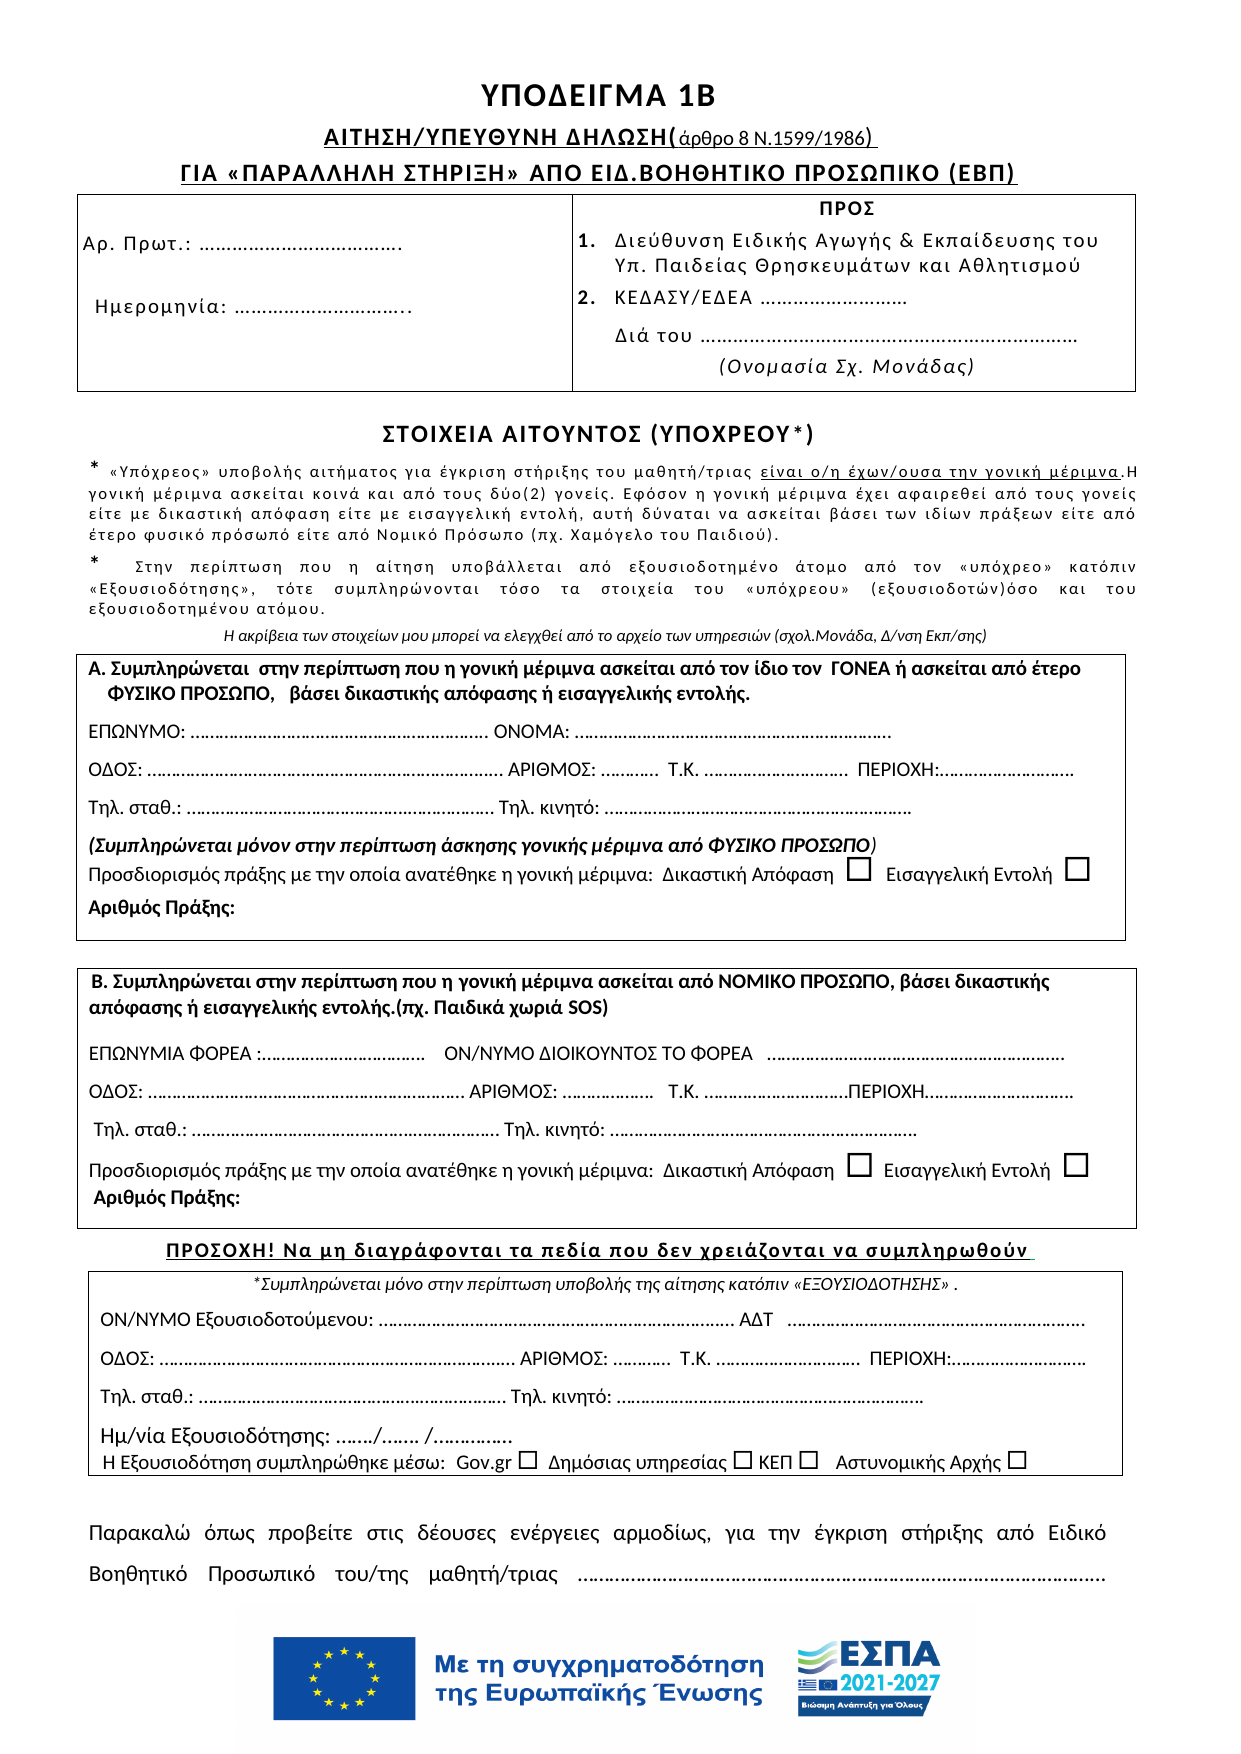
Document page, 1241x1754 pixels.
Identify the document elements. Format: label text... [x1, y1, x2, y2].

table_header Β. Συμπληρώνεται στην περίπτωση που η γονική μέριμνα ασκείται από ΝΟΜΙΚΟ ΠΡΟΣΩΠΟ, βάσει δικαστικής απόφασης ή εισαγγελικής εντολής.(πχ. Παιδικά χωριά SOS) ΕΠΩΝΥΜΙΑ ΦΟΡΕΑ :……………………………. ΟΝ/ΝΥΜΟ ΔΙΟΙΚΟΥΝΤΟΣ ΤΟ ΦΟΡΕΑ …………………………………………………….. ΟΔΟΣ: ………………………………………………………… ΑΡΙΘΜΟΣ: ………………. Τ.Κ. …………………………ΠΕΡΙΟΧΗ…………………………. Τηλ. σταθ.: ……………………………………….……………… Τηλ. κινητό: ………………………………………………………. Προσδιορισμός πράξης με την οποία ανατέθηκε η γονική μέριμνα: Δικαστική Απόφαση Εισαγγελική Εντολή Αριθμός Πράξης: [78, 969, 1136, 1228]
text * Στην περίπτωση που η αίτηση υποβάλλεται από εξουσιοδοτημένο άτομο από τον «υπόχρεο» κατόπιν «Εξουσιοδότησης», τότε συμπληρώνονται τόσο τα στοιχεία του «υπόχρεου» (εξουσιοδοτών)όσο και του εξουσιοδοτημένου ατόμου. [89, 550, 1137, 619]
table_header ΠΡΟΣ Διεύθυνση Ειδικής Αγωγής & Εκπαίδευσης του Υπ. Παιδείας Θρησκευμάτων και Αθλητισμού ΚΕΔΑΣΥ/ΕΔΕΑ ……………………… Διά του …………………………………………………………… (Ονομασία Σχ. Μονάδας) [573, 195, 1135, 391]
text ΓΙΑ «ΠΑΡΑΛΛΗΛΗ ΣΤΗΡΙΞΗ» ΑΠΟ ΕΙΔ.ΒΟΗΘΗΤΙΚΟ ΠΡΟΣΩΠΙΚΟ (ΕΒΠ) [89, 158, 1107, 188]
text ΑΙΤΗΣΗ/ΥΠΕΥΘΥΝΗ ΔΗΛΩΣΗ(άρθρο 8 Ν.1599/1986) [89, 121, 1107, 151]
table_header *Συμπληρώνεται μόνο στην περίπτωση υποβολής της αίτησης κατόπιν «ΕΞΟΥΣΙΟΔΟΤΗΣΗΣ» . ΟΝ/ΝΥΜΟ Εξουσιοδοτούμενου: ……………………………………………………………..… ΑΔΤ …………………………………………………….. ΟΔΟΣ: ……………………………………………………………..… ΑΡΙΘΜΟΣ: ………… Τ.Κ. ………………………… ΠΕΡΙΟΧΗ:………………………. Τηλ. σταθ.: ……………………………………….……………… Τηλ. κινητό: ………………………………………………………. Ημ/νία Εξουσιοδότησης: ……./……. /…………… Η Εξουσιοδότηση συμπληρώθηκε μέσω: Gov.gr Δημόσιας υπηρεσίας ΚΕΠ Αστυνομικής Αρχής [89, 1272, 1122, 1474]
text ΠΡΟΣΟΧΗ! Να μη διαγράφονται τα πεδία που δεν χρειάζονται να συμπληρωθούν [89, 1237, 1107, 1263]
text * «Υπόχρεος» υποβολής αιτήματος για έγκριση στήριξης του μαθητή/τριας είναι ο/η έχων/ουσα την γονική μέριμνα.Η γονική μέριμνα ασκείται κοινά και από τους δύο(2) γονείς. Εφόσον η γονική μέριμνα έχει αφαιρεθεί από τους γονείς είτε με δικαστική απόφαση είτε με εισαγγελική εντολή, αυτή δύναται να ασκείται βάσει των ιδίων πράξεων είτε από έτερο φυσικό πρόσωπό είτε από Νομικό Πρόσωπο (πχ. Χαμόγελο του Παιδιού). [89, 455, 1137, 544]
text ΣΤΟΙΧΕΙΑ ΑΙΤΟΥΝΤΟΣ (ΥΠΟΧΡΕΟΥ*) [89, 418, 1107, 449]
text ΥΠΟΔΕΙΓΜΑ 1Β [89, 74, 1107, 114]
picture [235, 1603, 976, 1754]
text Η ακρίβεια των στοιχείων μου μπορεί να ελεγχθεί από το αρχείο των υπηρεσιών (σχολ.Μονάδα, Δ/νση Εκπ/σης) [103, 625, 1107, 646]
table_header Α. Συμπληρώνεται στην περίπτωση που η γονική μέριμνα ασκείται από τον ίδιο τον ΓΟΝΕΑ ή ασκείται από έτερο ΦΥΣΙΚΟ ΠΡΟΣΩΠΟ, βάσει δικαστικής απόφασης ή εισαγγελικής εντολής. ΕΠΩΝΥΜΟ: …………………………………………………….. ΟΝΟΜΑ: ………………………………………………………… ΟΔΟΣ: ……………………………………………………………..… ΑΡΙΘΜΟΣ: ………… Τ.Κ. ………………………… ΠΕΡΙΟΧΗ:………………………. Τηλ. σταθ.: ……………………………………….……………… Τηλ. κινητό: ………………………………………………………. (Συμπληρώνεται μόνον στην περίπτωση άσκησης γονικής μέριμνα από ΦΥΣΙΚΟ ΠΡΟΣΩΠΟ) Προσδιορισμός πράξης με την οποία ανατέθηκε η γονική μέριμνα: Δικαστική Απόφαση Εισαγγελική Εντολή Αριθμός Πράξης: [77, 655, 1125, 940]
table_header Αρ. Πρωτ.: ………………………………. Ημερομηνία: ………………………….. [78, 195, 572, 391]
